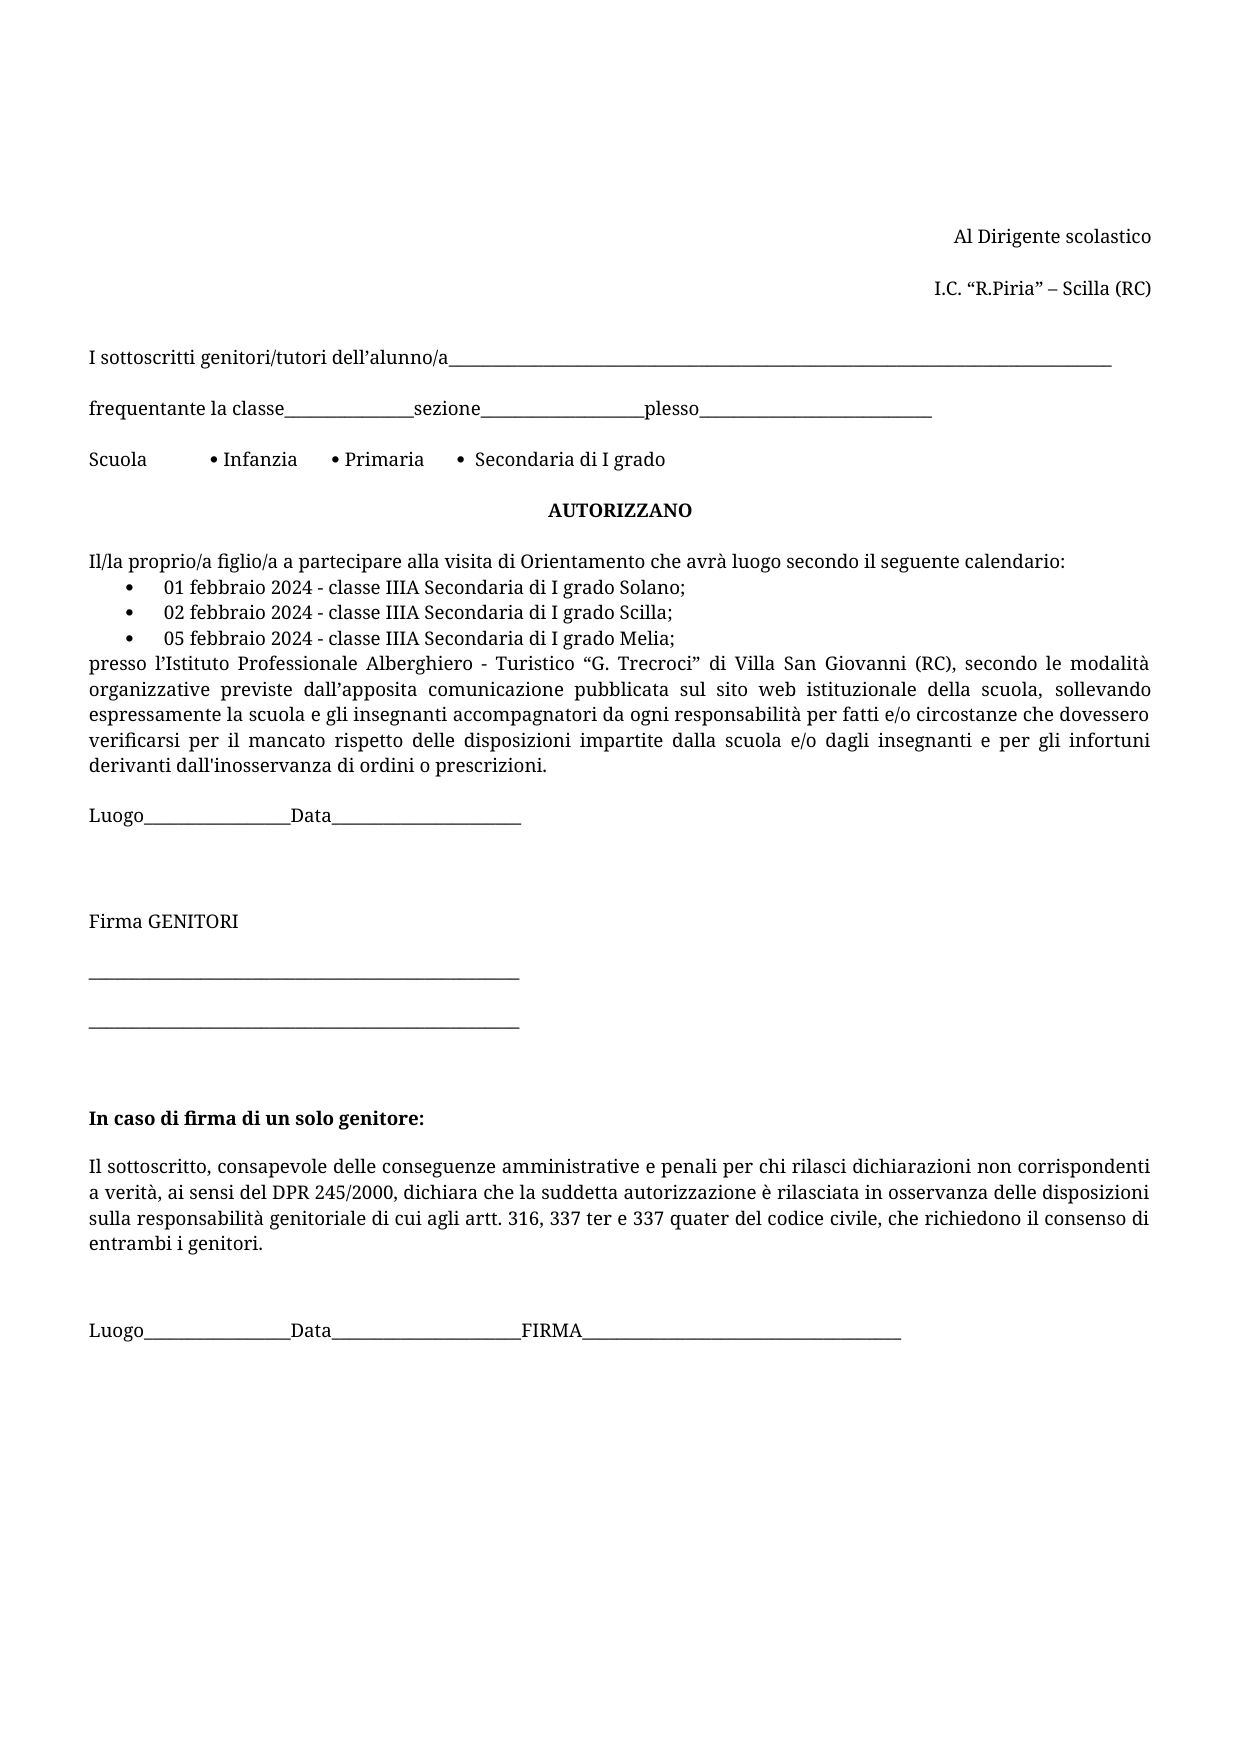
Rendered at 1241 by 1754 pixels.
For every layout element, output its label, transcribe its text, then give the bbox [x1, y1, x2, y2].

text presso l’Istituto Professionale Alberghiero - Turistico “G. Trecroci” di Villa San Giovanni (RC), secondo le modalità organizzative previste dall’apposita comunicazione pubblicata sul sito web istituzionale della scuola, sollevando espressamente la scuola e gli insegnanti accompagnatori da ogni responsabilità per fatti e/o circostanze che dovessero verificarsi per il mancato rispetto delle disposizioni impartite dalla scuola e/o dagli insegnanti e per gli infortuni derivanti dall'inosservanza di ordini o prescrizioni. [89, 651, 1152, 778]
text I.C. “R.Piria” – Scilla (RC) [89, 275, 1152, 300]
text In caso di firma di un solo genitore: [89, 1105, 1152, 1130]
text __________________________________________________ [89, 1007, 1152, 1032]
list 05 febbraio 2024 - classe IIIA Secondaria di I grado Melia; [126, 625, 1152, 651]
text Firma GENITORI [89, 908, 1152, 934]
text frequentante la classe_______________sezione___________________plesso___________________________ [89, 396, 1152, 421]
text Luogo_________________Data______________________FIRMA_____________________________________ [89, 1317, 1152, 1343]
text __________________________________________________ [89, 958, 1152, 983]
text I sottoscritti genitori/tutori dell’alunno/a_____________________________________________________________________________ [89, 344, 1152, 370]
list 01 febbraio 2024 - classe IIIA Secondaria di I grado Solano; [126, 574, 1152, 600]
text Scuola Infanzia Primaria Secondaria di I grado [89, 447, 1152, 472]
text Al Dirigente scolastico [89, 224, 1152, 249]
text AUTORIZZANO [89, 498, 1152, 523]
list 02 febbraio 2024 - classe IIIA Secondaria di I grado Scilla; [126, 600, 1152, 625]
text Luogo_________________Data______________________ [89, 802, 1152, 827]
text Il sottoscritto, consapevole delle conseguenze amministrative e penali per chi rilasci dichiarazioni non corrispondenti a verità, ai sensi del DPR 245/2000, dichiara che la suddetta autorizzazione è rilasciata in osservanza delle disposizioni sulla responsabilità genitoriale di cui agli artt. 316, 337 ter e 337 quater del codice civile, che richiedono il consenso di entrambi i genitori. [89, 1154, 1152, 1256]
text Il/la proprio/a figlio/a a partecipare alla visita di Orientamento che avrà luogo secondo il seguente calendario: [89, 549, 1152, 574]
